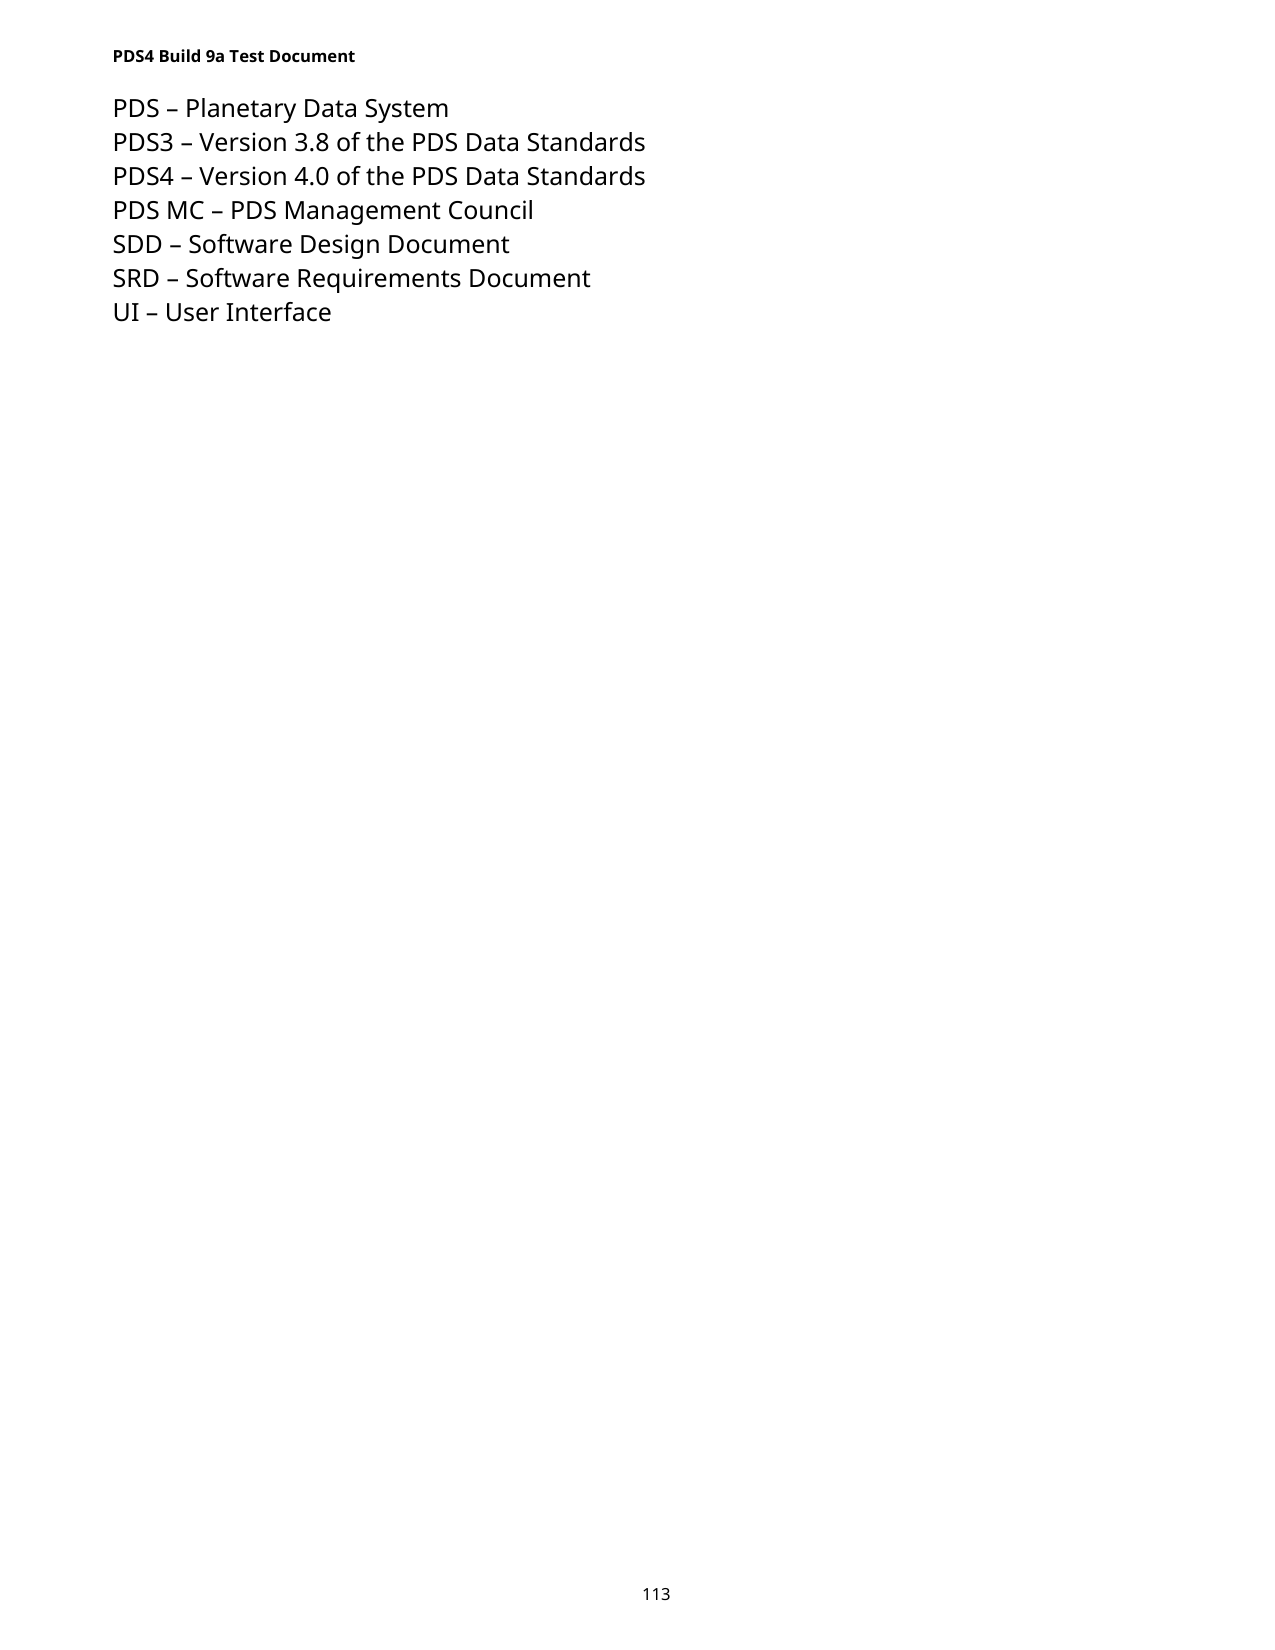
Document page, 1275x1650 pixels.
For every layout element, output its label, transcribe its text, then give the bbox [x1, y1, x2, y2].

text SDD – Software Design Document [112, 227, 1200, 261]
text PDS MC – PDS Management Council [112, 193, 1200, 227]
text PDS – Planetary Data System [112, 90, 1200, 124]
text SRD – Software Requirements Document [112, 261, 1200, 295]
text PDS3 – Version 3.8 of the PDS Data Standards [112, 124, 1200, 158]
text PDS4 – Version 4.0 of the PDS Data Standards [112, 158, 1200, 193]
text UI – User Interface [112, 295, 1200, 329]
